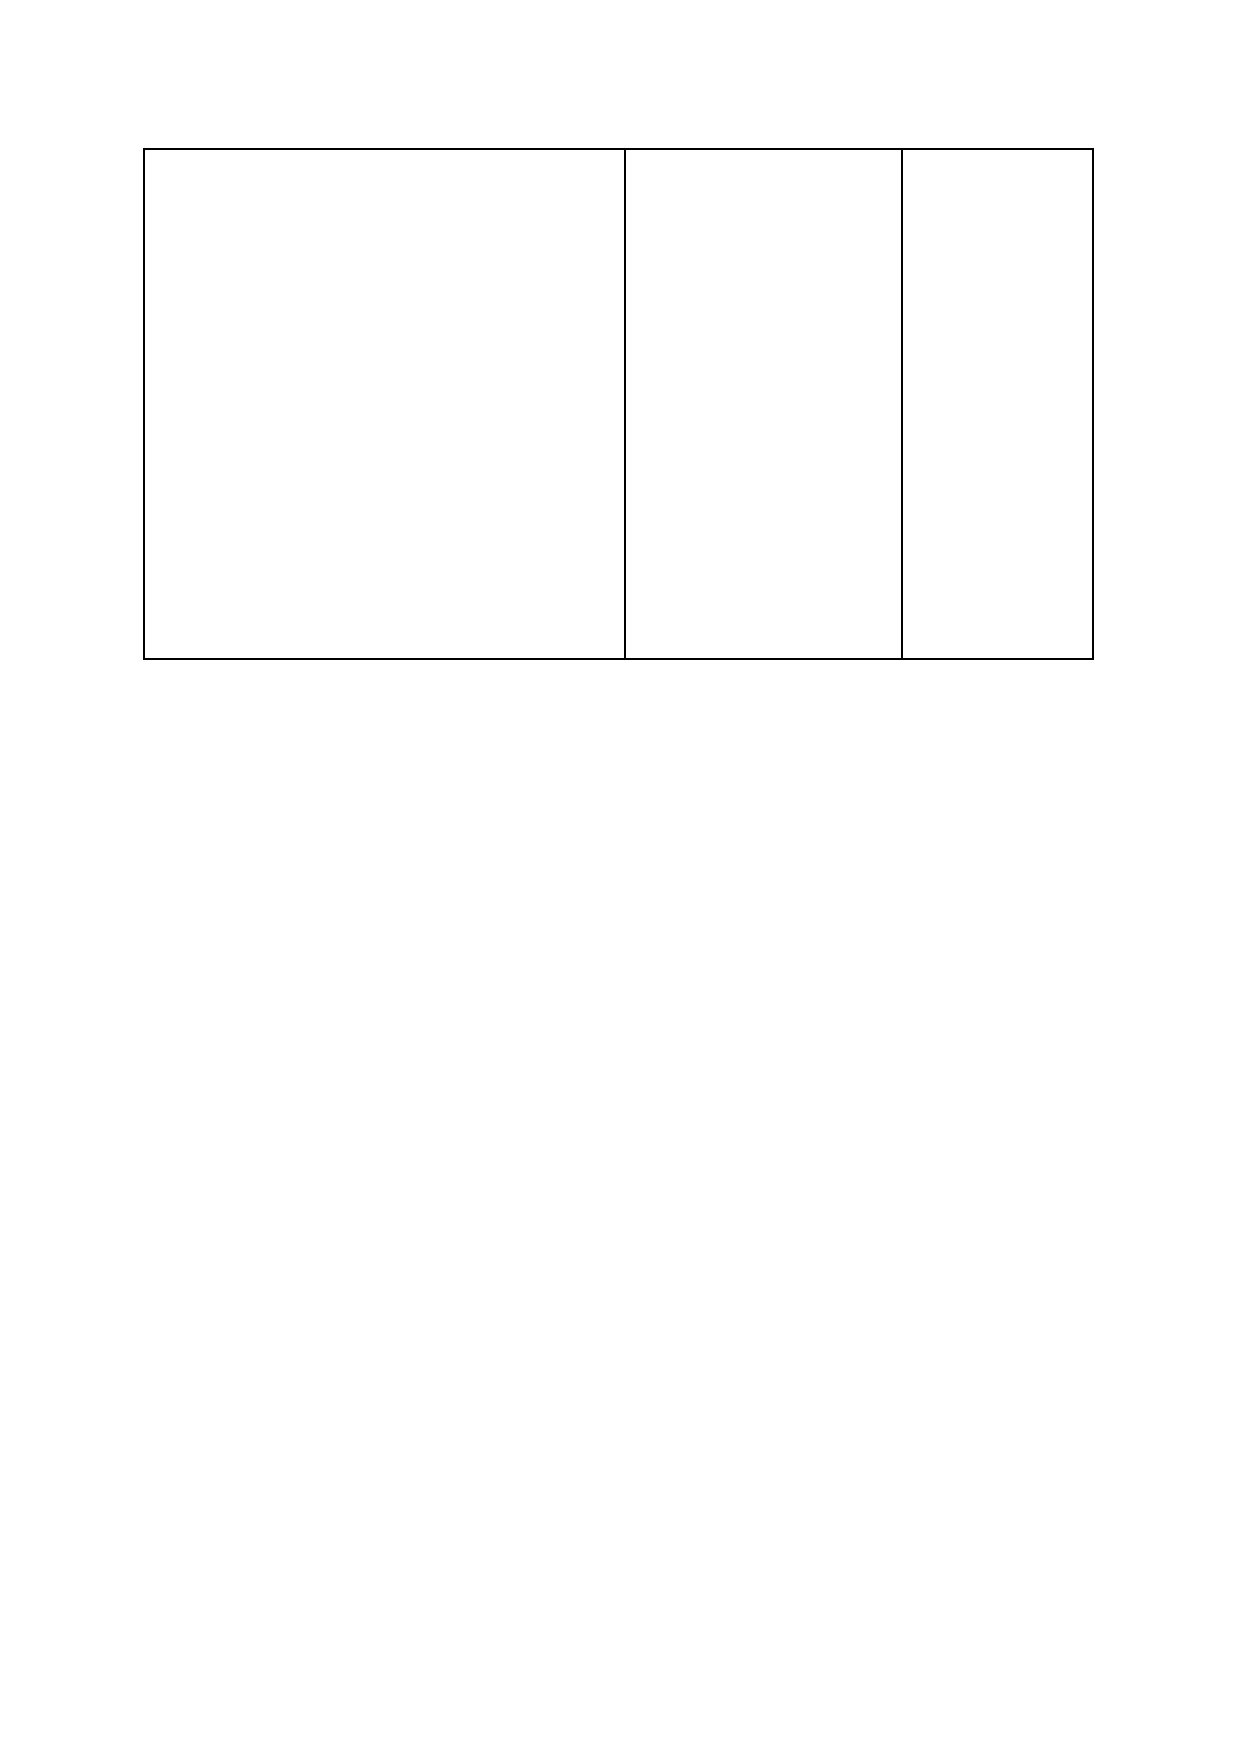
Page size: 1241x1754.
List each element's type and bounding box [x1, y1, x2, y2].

table_cell [145, 150, 624, 657]
table_cell [626, 150, 901, 657]
table_cell [903, 150, 1092, 657]
